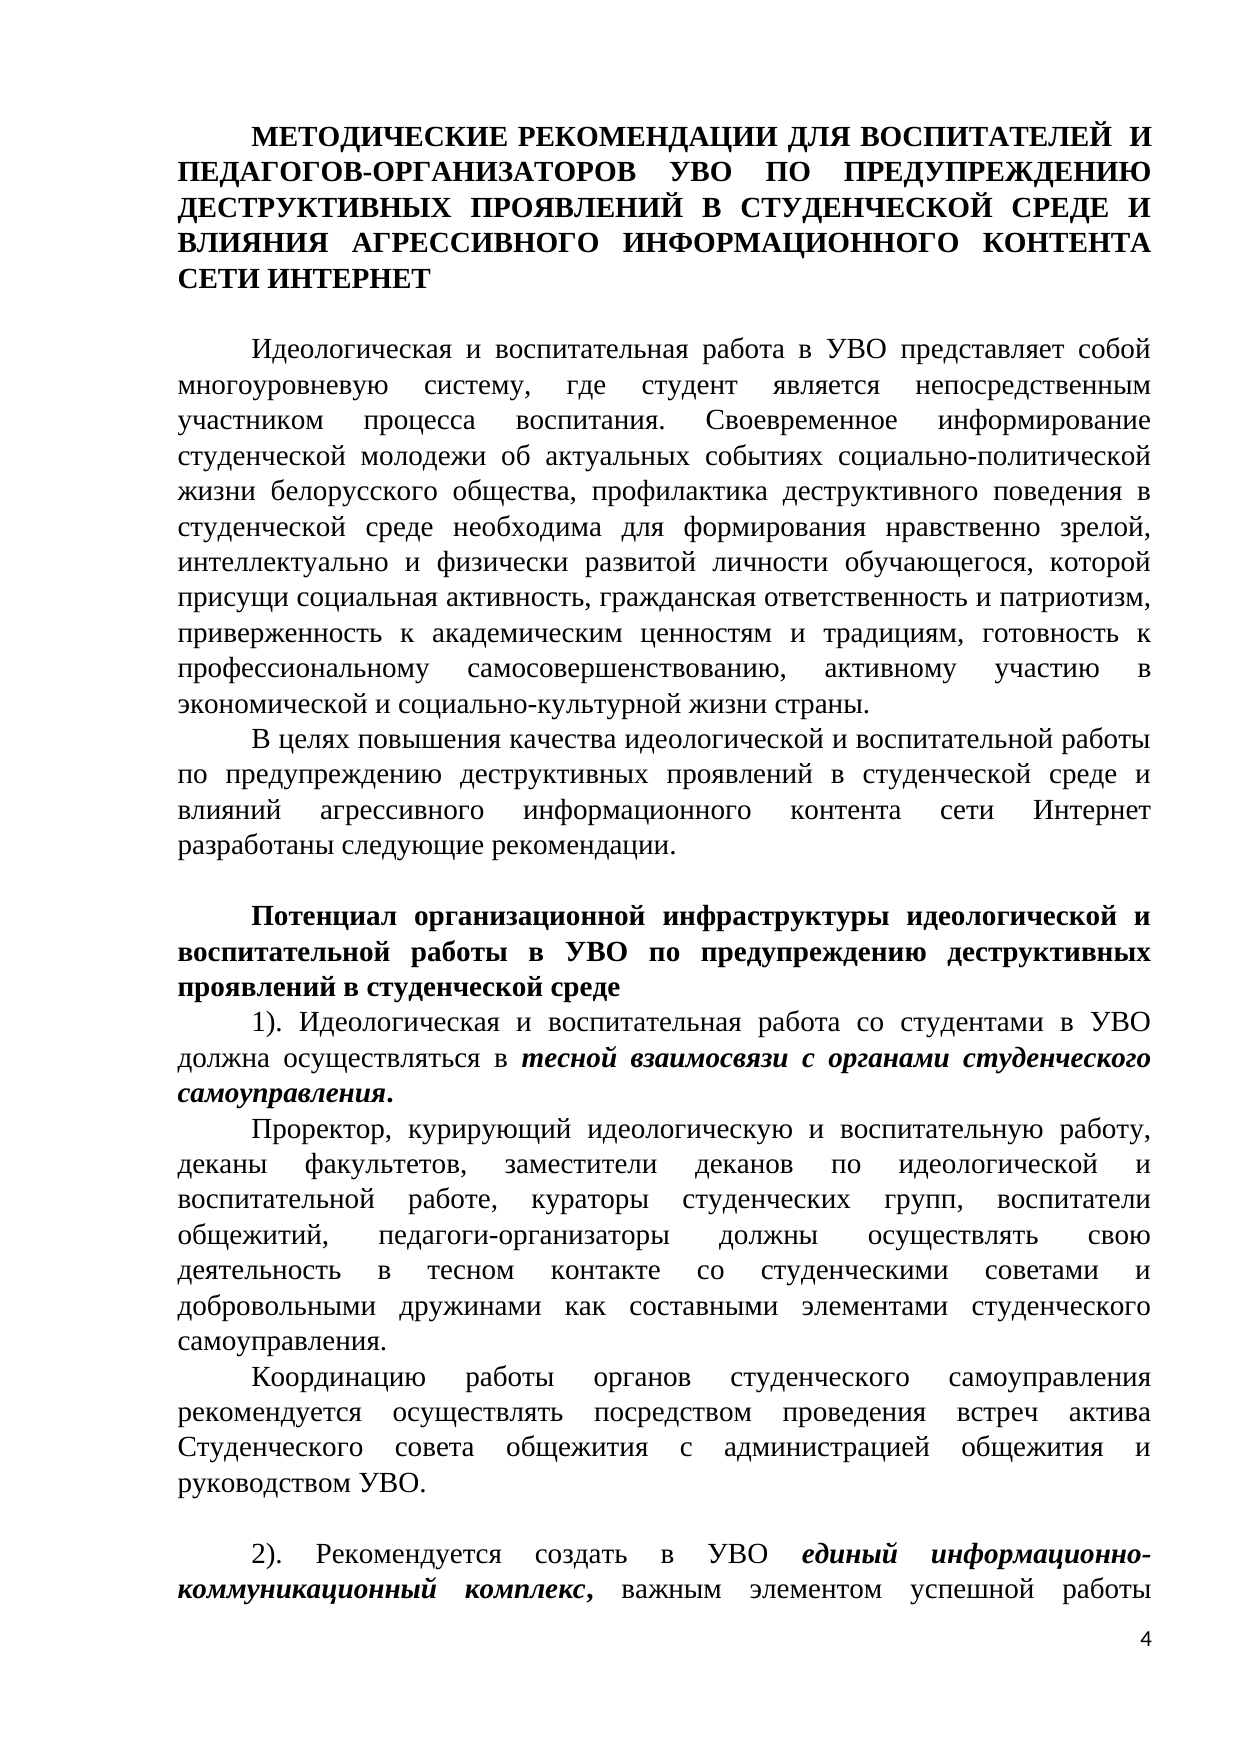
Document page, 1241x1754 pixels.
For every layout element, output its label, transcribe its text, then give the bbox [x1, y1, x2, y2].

text Потенциал организационной инфраструктуры идеологической и воспитательной работы в УВО по предупреждению деструктивных проявлений в студенческой среде [177, 897, 1152, 1003]
list Методические рекомендации для воспитателей и педагогов-организаторов УВО ПО ПРЕДУПРЕЖДЕНИЮ ДЕСТРУКТИВНЫХ ПРОЯВЛЕНИЙ В СТУДЕНЧЕСКОЙ СРЕДЕ И ВЛИЯНИЯ АГРЕССИВНОГО ИНФОРМАЦИОННОГО КОНТЕНТА СЕТИ ИНТЕРНЕТ [177, 118, 1152, 295]
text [177, 1535, 1152, 1606]
text Координацию работы органов студенческого самоуправления рекомендуется осуществлять посредством проведения встреч актива Студенческого совета общежития с администрацией общежития и руководством УВО. [177, 1358, 1152, 1499]
text В целях повышения качества идеологической и воспитательной работы по предупреждению деструктивных проявлений в студенческой среде и влияний агрессивного информационного контента сети Интернет разработаны следующие рекомендации. [177, 720, 1152, 862]
text Идеологическая и воспитательная работа в УВО представляет собой многоуровневую систему, где студент является непосредственным участником процесса воспитания. Своевременное информирование студенческой молодежи об актуальных событиях социально-политической жизни белорусского общества, профилактика деструктивного поведения в студенческой среде необходима для формирования нравственно зрелой, интеллектуально и физически развитой личности обучающегося, которой присущи социальная активность, гражданская ответственность и патриотизм, приверженность к академическим ценностям и традициям, готовность к профессиональному самосовершенствованию, активному участию в экономической и социально-культурной жизни страны. [177, 331, 1152, 720]
text 1). Идеологическая и воспитательная работа со студентами в УВО должна осуществляться в тесной взаимосвязи с органами студенческого самоуправления. [177, 1003, 1152, 1110]
text Проректор, курирующий идеологическую и воспитательную работу, деканы факультетов, заместители деканов по идеологической и воспитательной работе, кураторы студенческих групп, воспитатели общежитий, педагоги-организаторы должны осуществлять свою деятельность в тесном контакте со студенческими советами и добровольными дружинами как составными элементами студенческого самоуправления. [177, 1110, 1152, 1358]
